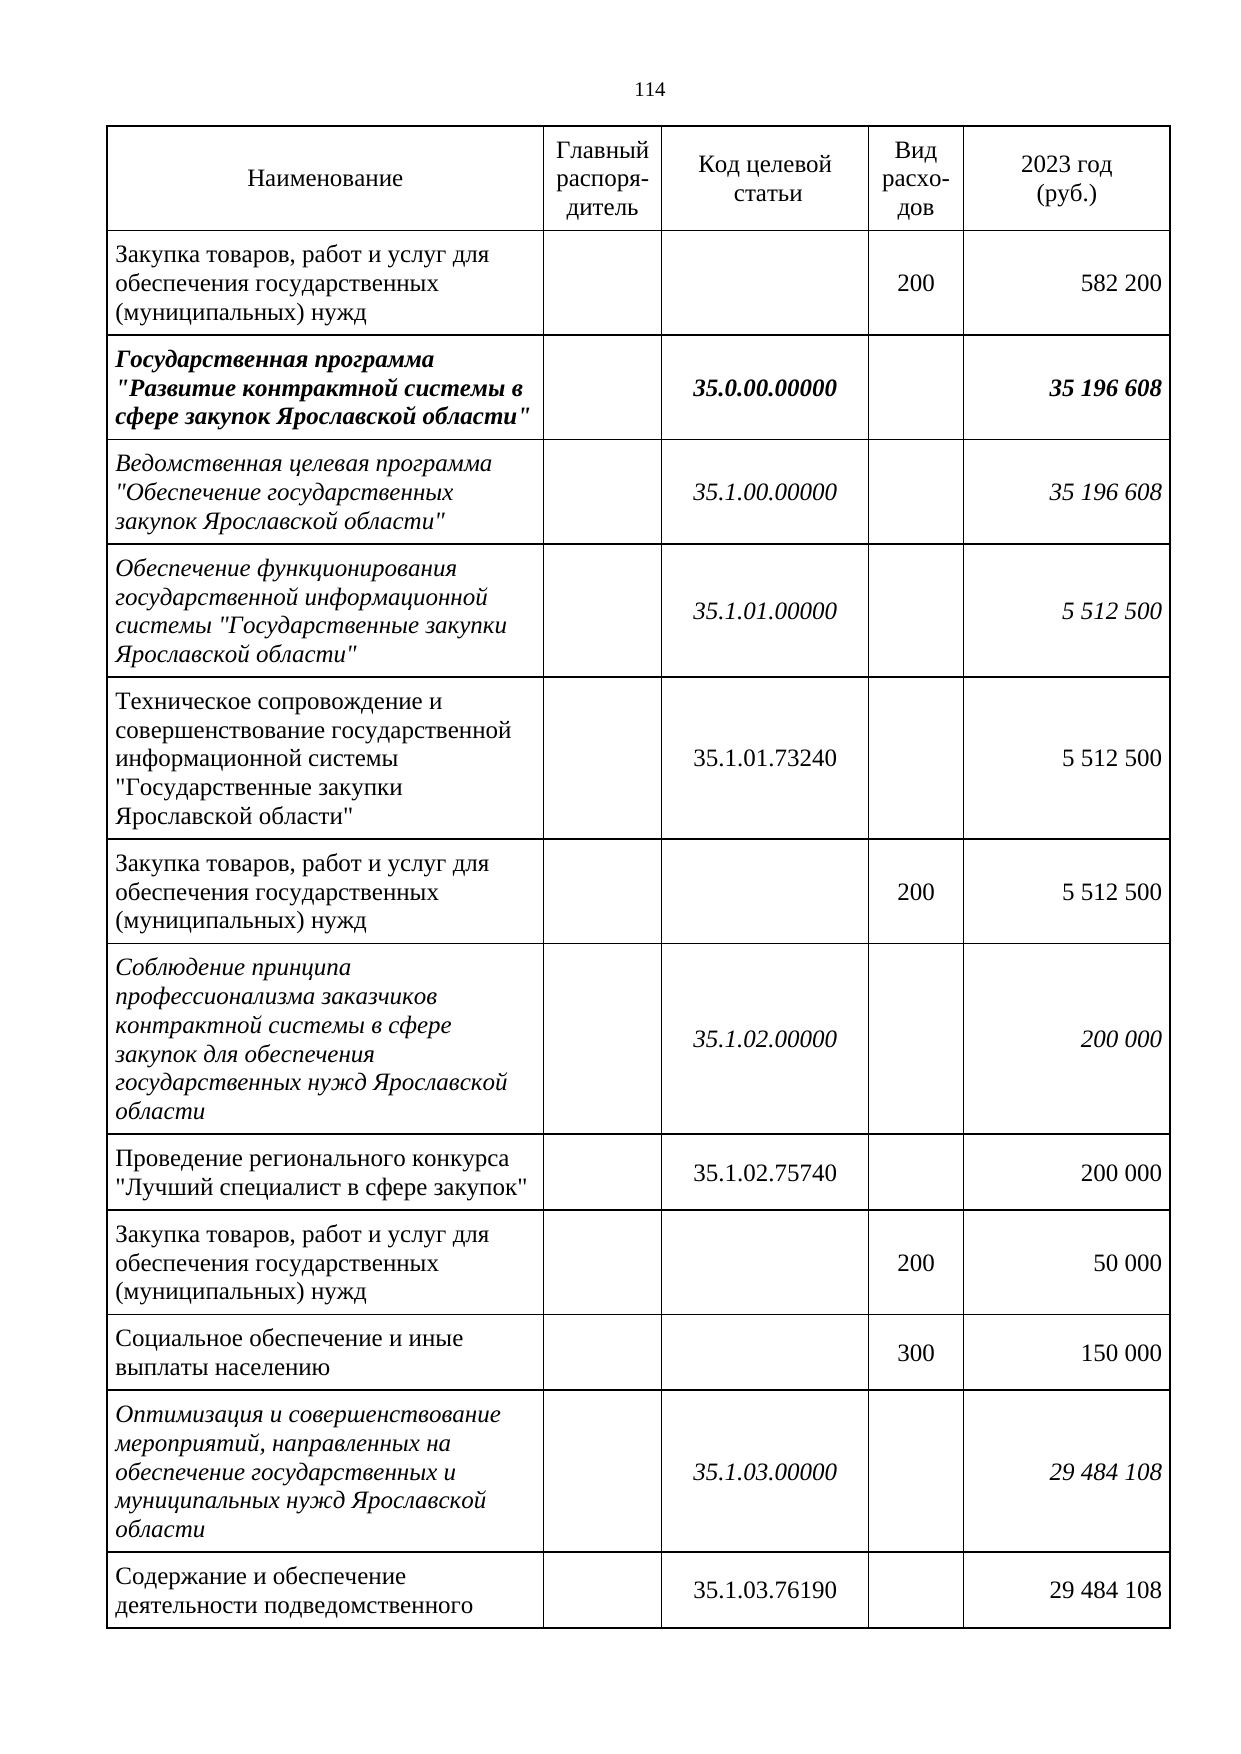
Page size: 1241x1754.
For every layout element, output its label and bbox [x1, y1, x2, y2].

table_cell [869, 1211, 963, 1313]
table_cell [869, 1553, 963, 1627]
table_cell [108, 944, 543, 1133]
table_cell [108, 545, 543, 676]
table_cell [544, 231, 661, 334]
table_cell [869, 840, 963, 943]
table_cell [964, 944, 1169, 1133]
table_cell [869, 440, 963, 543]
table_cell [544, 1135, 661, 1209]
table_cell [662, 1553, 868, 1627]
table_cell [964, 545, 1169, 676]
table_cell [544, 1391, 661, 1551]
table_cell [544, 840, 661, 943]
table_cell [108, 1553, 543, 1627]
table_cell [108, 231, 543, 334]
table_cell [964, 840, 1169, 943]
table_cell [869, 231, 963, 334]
table_header [964, 127, 1169, 229]
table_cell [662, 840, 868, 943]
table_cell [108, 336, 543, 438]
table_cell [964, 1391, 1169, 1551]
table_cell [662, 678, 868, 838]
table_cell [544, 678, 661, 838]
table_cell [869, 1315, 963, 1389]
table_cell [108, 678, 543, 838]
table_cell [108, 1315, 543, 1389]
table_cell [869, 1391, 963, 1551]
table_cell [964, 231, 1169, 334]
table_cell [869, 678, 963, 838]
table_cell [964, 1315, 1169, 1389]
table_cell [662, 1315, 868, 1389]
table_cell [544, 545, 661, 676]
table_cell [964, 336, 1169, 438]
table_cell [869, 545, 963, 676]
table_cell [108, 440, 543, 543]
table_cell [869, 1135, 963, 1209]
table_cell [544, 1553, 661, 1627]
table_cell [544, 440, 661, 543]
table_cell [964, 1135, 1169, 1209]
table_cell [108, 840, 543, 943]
table_header [869, 127, 963, 229]
table_header [544, 127, 661, 229]
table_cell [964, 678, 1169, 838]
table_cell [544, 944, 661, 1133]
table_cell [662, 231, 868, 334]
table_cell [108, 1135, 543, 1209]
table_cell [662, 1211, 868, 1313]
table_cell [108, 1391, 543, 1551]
table_header [662, 127, 868, 229]
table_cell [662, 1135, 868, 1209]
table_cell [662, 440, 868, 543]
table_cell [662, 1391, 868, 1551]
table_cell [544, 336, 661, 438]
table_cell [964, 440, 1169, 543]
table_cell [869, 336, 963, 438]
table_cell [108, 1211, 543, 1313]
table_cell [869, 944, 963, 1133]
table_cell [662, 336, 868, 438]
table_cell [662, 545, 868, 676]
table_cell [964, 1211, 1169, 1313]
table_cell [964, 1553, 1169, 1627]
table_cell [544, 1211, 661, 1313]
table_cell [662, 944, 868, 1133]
table_header [108, 127, 543, 229]
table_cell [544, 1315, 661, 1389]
